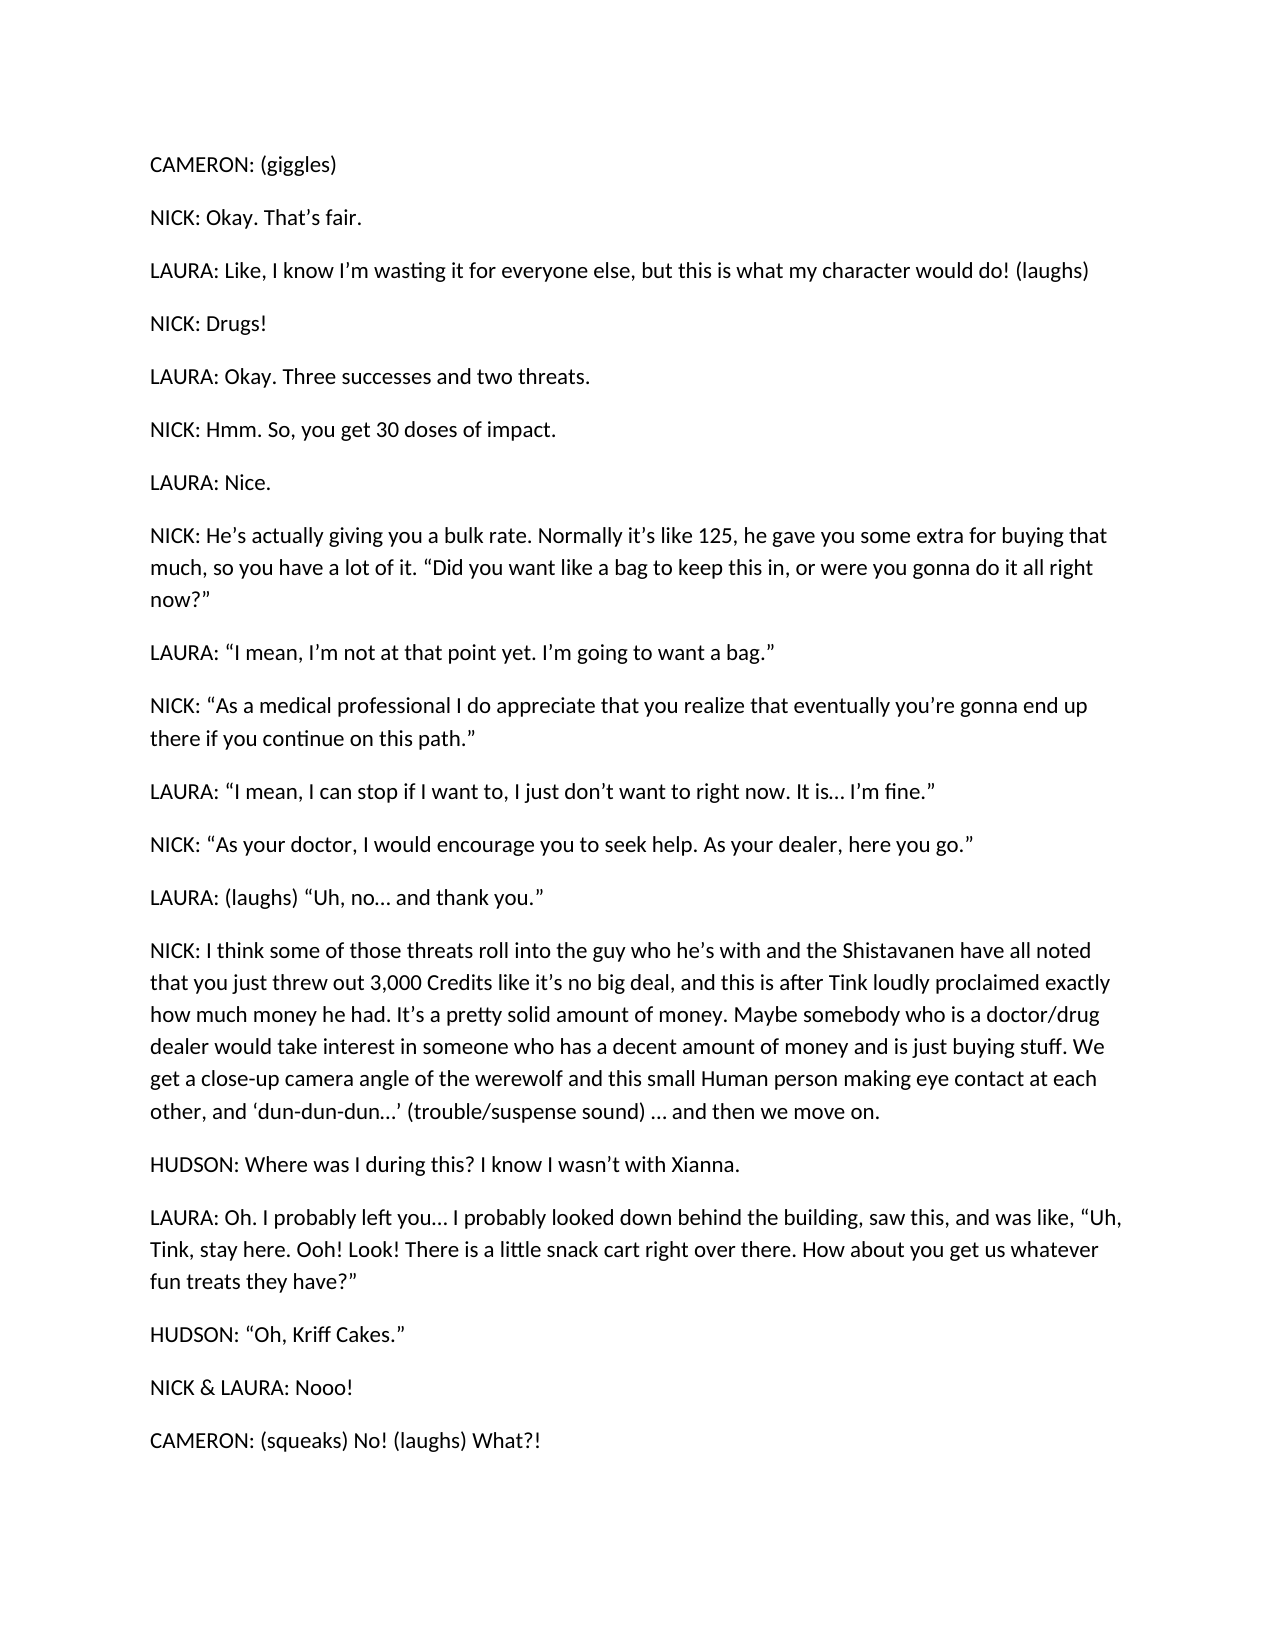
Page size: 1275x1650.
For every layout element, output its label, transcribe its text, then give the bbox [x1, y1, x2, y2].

text LAURA: “I mean, I’m not at that point yet. I’m going to want a bag.” [150, 638, 1125, 667]
text NICK: He’s actually giving you a bulk rate. Normally it’s like 125, he gave you some extra for buying that much, so you have a lot of it. “Did you want like a bag to keep this in, or were you gonna do it all right now?” [150, 521, 1125, 613]
text CAMERON: (squeaks) No! (laughs) What?! [150, 1426, 1125, 1454]
text NICK: Okay. That’s fair. [150, 203, 1125, 231]
text NICK & LAURA: Nooo! [150, 1373, 1125, 1401]
text HUDSON: “Oh, Kriff Cakes.” [150, 1320, 1125, 1348]
text LAURA: “I mean, I can stop if I want to, I just don’t want to right now. It is… I’m fine.” [150, 777, 1125, 805]
text NICK: “As your doctor, I would encourage you to seek help. As your dealer, here you go.” [150, 830, 1125, 858]
text NICK: “As a medical professional I do appreciate that you realize that eventually you’re gonna end up there if you continue on this path.” [150, 692, 1125, 752]
text LAURA: Nice. [150, 468, 1125, 496]
text HUDSON: Where was I during this? I know I wasn’t with Xianna. [150, 1150, 1125, 1178]
text LAURA: Like, I know I’m wasting it for everyone else, but this is what my character would do! (laughs) [150, 256, 1125, 284]
text CAMERON: (giggles) [150, 150, 1125, 178]
text LAURA: Okay. Three successes and two threats. [150, 362, 1125, 390]
text LAURA: Oh. I probably left you… I probably looked down behind the building, saw this, and was like, “Uh, Tink, stay here. Ooh! Look! There is a little snack cart right over there. How about you get us whatever fun treats they have?” [150, 1203, 1125, 1295]
text NICK: I think some of those threats roll into the guy who he’s with and the Shistavanen have all noted that you just threw out 3,000 Credits like it’s no big deal, and this is after Tink loudly proclaimed exactly how much money he had. It’s a pretty solid amount of money. Maybe somebody who is a doctor/drug dealer would take interest in someone who has a decent amount of money and is just buying stuff. We get a close-up camera angle of the werewolf and this small Human person making eye contact at each other, and ‘dun-dun-dun…’ (trouble/suspense sound) … and then we move on. [150, 936, 1125, 1125]
text NICK: Hmm. So, you get 30 doses of impact. [150, 415, 1125, 443]
text NICK: Drugs! [150, 309, 1125, 337]
text LAURA: (laughs) “Uh, no… and thank you.” [150, 883, 1125, 911]
